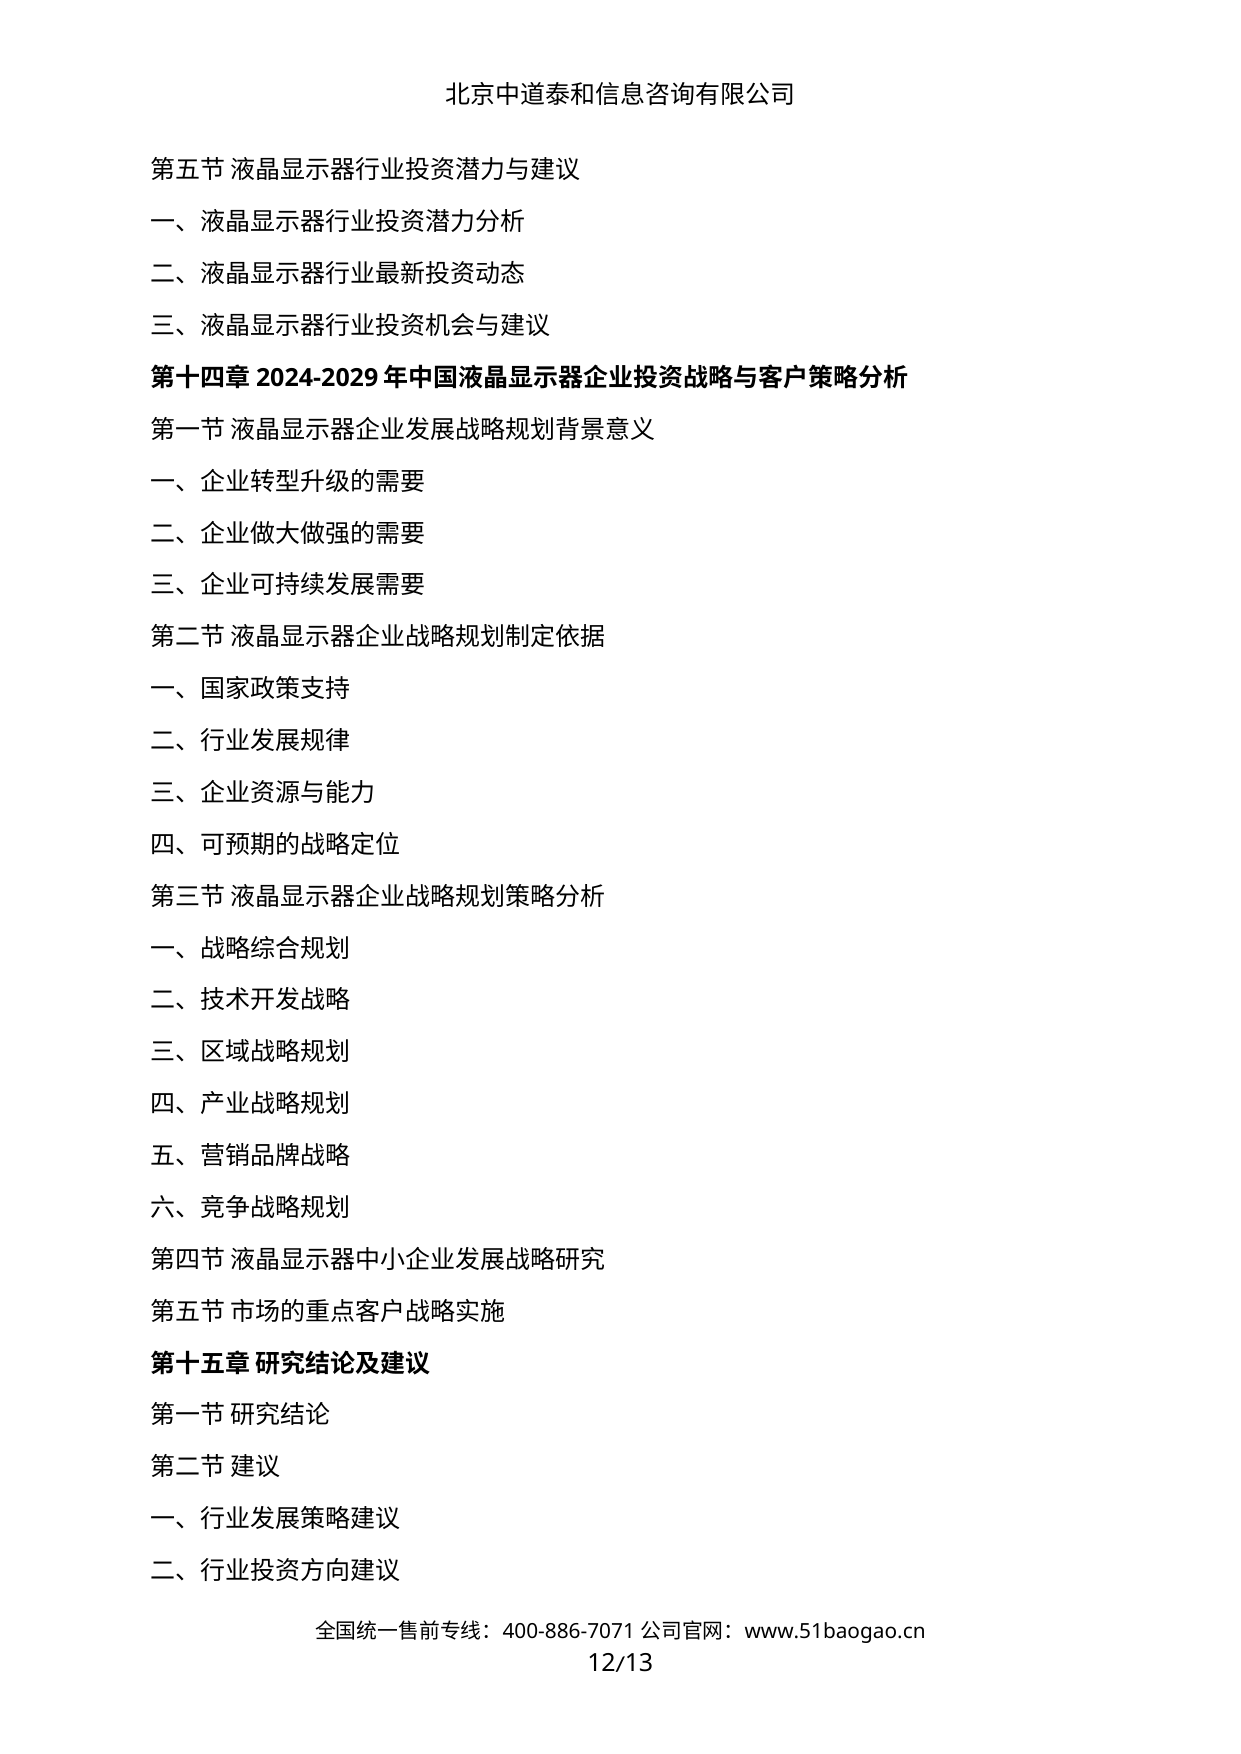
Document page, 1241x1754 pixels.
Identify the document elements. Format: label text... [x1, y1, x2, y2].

text 三、企业可持续发展需要 [150, 565, 1090, 601]
text 一、国家政策支持 [150, 669, 1090, 705]
text 四、产业战略规划 [150, 1084, 1090, 1120]
text 六、竞争战略规划 [150, 1187, 1090, 1224]
text 第三节 液晶显示器企业战略规划策略分析 [150, 876, 1090, 912]
text 二、行业发展规律 [150, 721, 1090, 757]
text 第二节 液晶显示器企业战略规划制定依据 [150, 617, 1090, 653]
text 第十四章 2024-2029年中国液晶显示器企业投资战略与客户策略分析 [150, 357, 1090, 394]
text 一、行业发展策略建议 [150, 1499, 1090, 1535]
text 四、可预期的战略定位 [150, 824, 1090, 861]
text 一、液晶显示器行业投资潜力分析 [150, 202, 1090, 238]
text 第四节 液晶显示器中小企业发展战略研究 [150, 1239, 1090, 1276]
text 一、企业转型升级的需要 [150, 461, 1090, 497]
text 第二节 建议 [150, 1447, 1090, 1483]
text 第十五章 研究结论及建议 [150, 1343, 1090, 1379]
text 第五节 市场的重点客户战略实施 [150, 1291, 1090, 1327]
text 第一节 液晶显示器企业发展战略规划背景意义 [150, 409, 1090, 446]
text 第五节 液晶显示器行业投资潜力与建议 [150, 150, 1090, 186]
text 第一节 研究结论 [150, 1395, 1090, 1431]
text 二、液晶显示器行业最新投资动态 [150, 254, 1090, 290]
text 二、技术开发战略 [150, 980, 1090, 1016]
text 一、战略综合规划 [150, 928, 1090, 964]
text 二、行业投资方向建议 [150, 1551, 1090, 1587]
text 三、区域战略规划 [150, 1032, 1090, 1068]
text 三、企业资源与能力 [150, 772, 1090, 809]
text 三、液晶显示器行业投资机会与建议 [150, 306, 1090, 342]
text 五、营销品牌战略 [150, 1136, 1090, 1172]
text 二、企业做大做强的需要 [150, 513, 1090, 549]
